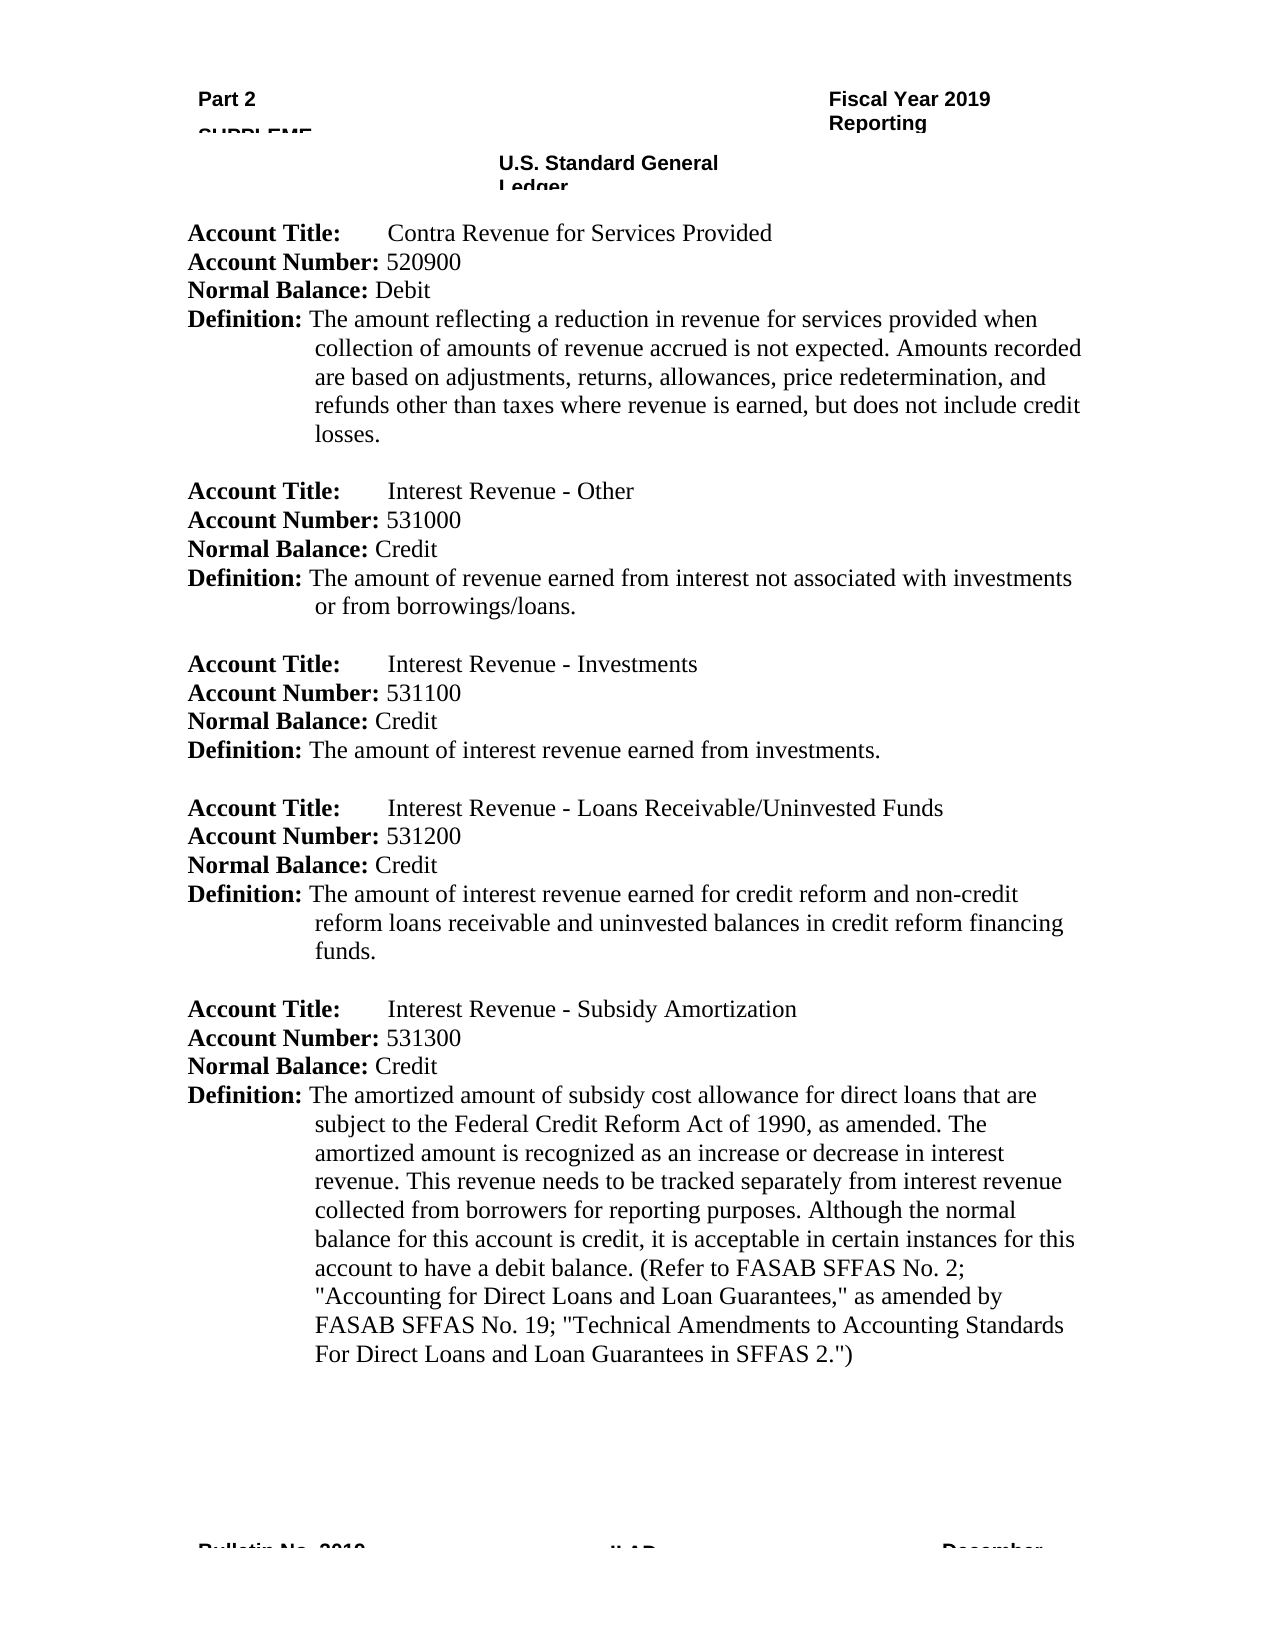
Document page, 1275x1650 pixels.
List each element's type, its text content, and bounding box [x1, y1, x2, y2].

text Normal Balance: Credit [187, 706, 1212, 735]
text Normal Balance: Credit [187, 850, 1212, 879]
text Account Title: Interest Revenue - Other [187, 476, 1212, 505]
text Definition: The amount of interest revenue earned from investments. [187, 735, 1212, 764]
text Account Number: 531100 [187, 678, 1212, 706]
text Account Number: 531000 [187, 505, 1212, 534]
text Account Title: Interest Revenue - Loans Receivable/Uninvested Funds [187, 793, 1212, 821]
text Account Title: Interest Revenue - Investments [187, 649, 1212, 678]
text Account Number: 520900 [187, 247, 1212, 275]
text Definition: The amount reflecting a reduction in revenue for services provided when collection of amounts of revenue accrued is not expected. Amounts recorded are based on adjustments, returns, allowances, price redetermination, and refunds other than taxes where revenue is earned, but does not include credit losses. [187, 304, 1084, 448]
text Account Number: 531200 [187, 821, 1212, 850]
text Account Title: Interest Revenue - Subsidy Amortization [187, 994, 1212, 1023]
text Definition: The amortized amount of subsidy cost allowance for direct loans that are subject to the Federal Credit Reform Act of 1990, as amended. The amortized amount is recognized as an increase or decrease in interest revenue. This revenue needs to be tracked separately from interest revenue collected from borrowers for reporting purposes. Although the normal balance for this account is credit, it is acceptable in certain instances for this account to have a debit balance. (Refer to FASAB SFFAS No. 2; "Accounting for Direct Loans and Loan Guarantees," as amended by FASAB SFFAS No. 19; "Technical Amendments to Accounting Standards For Direct Loans and Loan Guarantees in SFFAS 2.") [187, 1080, 1077, 1368]
text Account Number: 531300 [187, 1023, 1212, 1051]
text Definition: The amount of revenue earned from interest not associated with investments or from borrowings/loans. [187, 563, 1084, 620]
text Normal Balance: Credit [187, 1051, 1212, 1080]
text Definition: The amount of interest revenue earned for credit reform and non-credit reform loans receivable and uninvested balances in credit reform financing funds. [187, 879, 1084, 965]
text Account Title: Contra Revenue for Services Provided [187, 218, 1212, 247]
text Normal Balance: Debit [187, 275, 1212, 304]
text Normal Balance: Credit [187, 534, 1212, 563]
